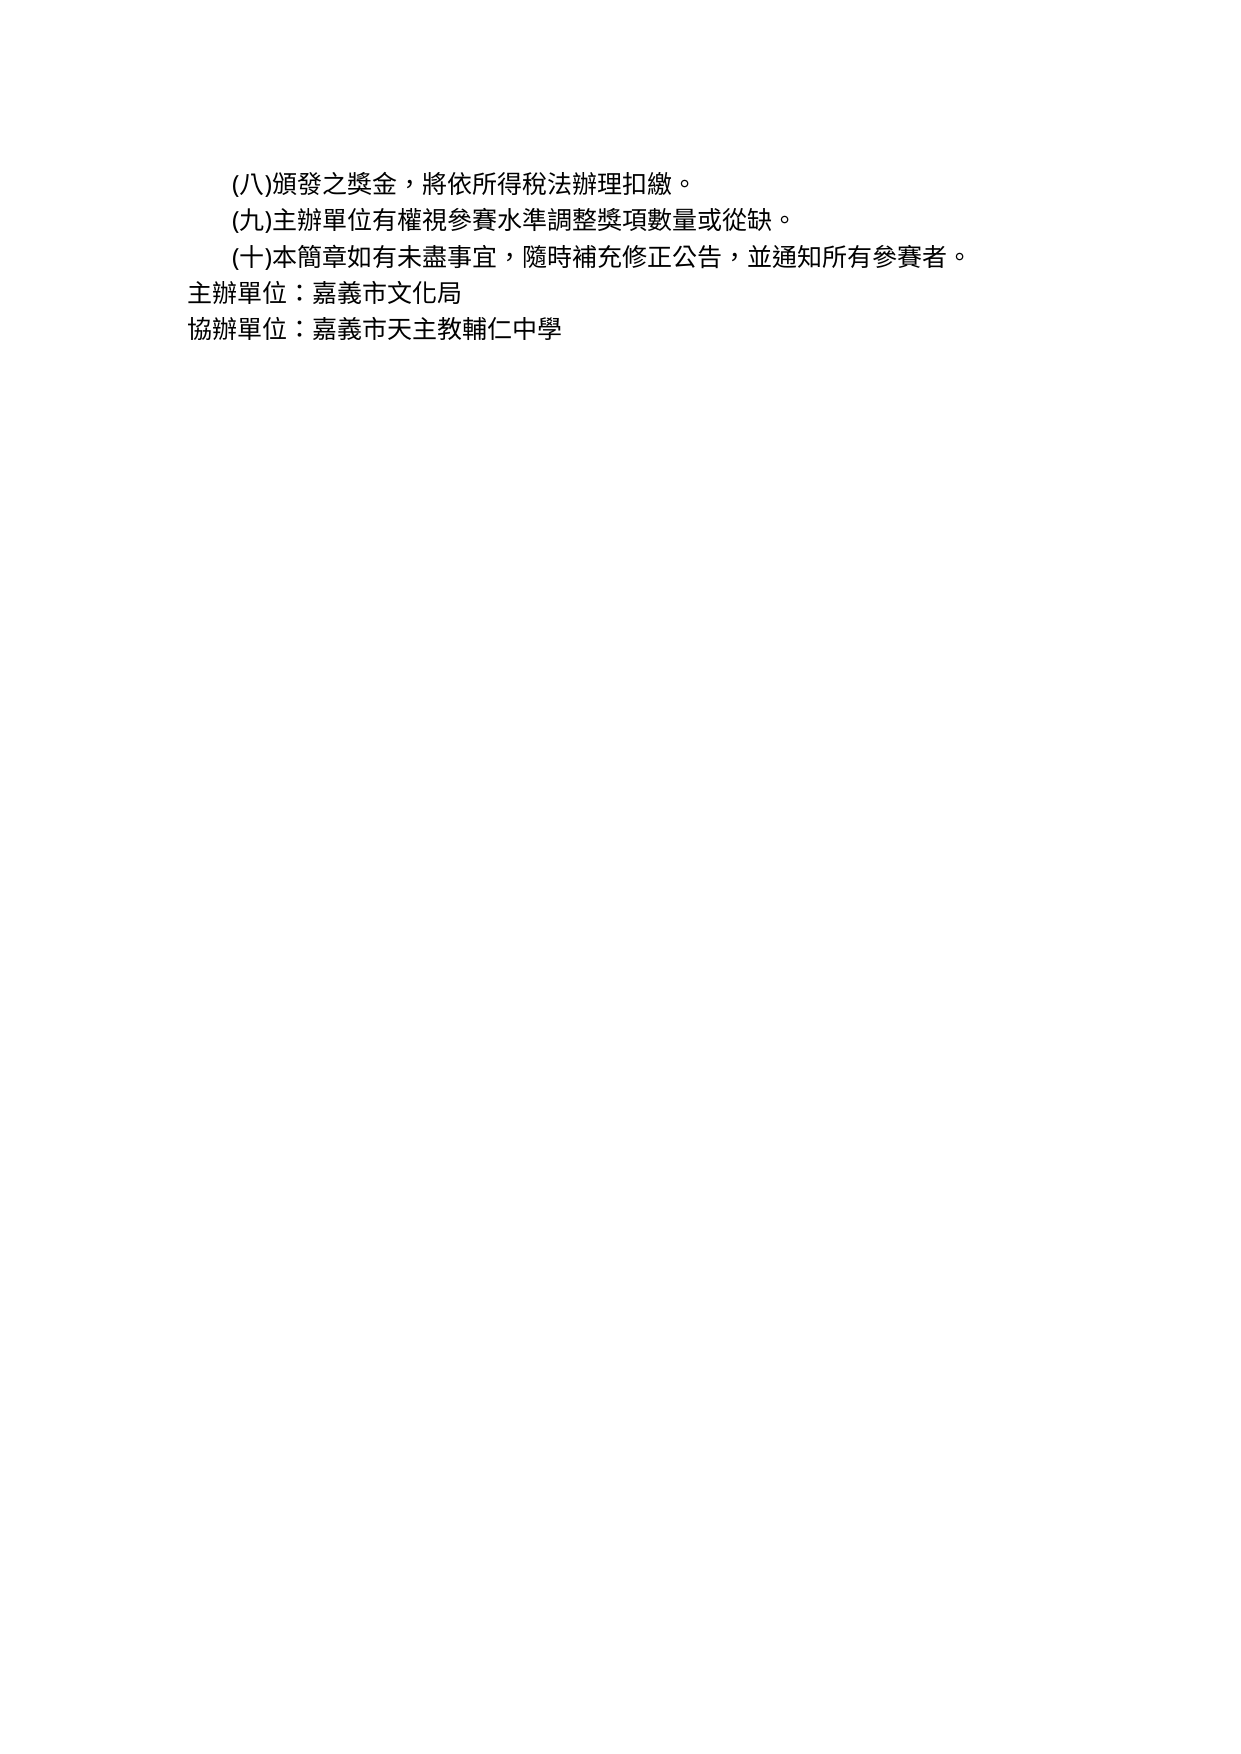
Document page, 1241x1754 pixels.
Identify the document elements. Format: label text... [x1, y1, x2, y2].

text 主辦單位：嘉義市文化局 [187, 273, 1053, 309]
text 協辦單位：嘉義市天主教輔仁中學 [187, 309, 1053, 346]
text (八)頒發之獎金，將依所得稅法辦理扣繳。 [232, 164, 1053, 201]
text (十)本簡章如有未盡事宜，隨時補充修正公告，並通知所有參賽者。 [232, 237, 1053, 273]
text (九)主辦單位有權視參賽水準調整獎項數量或從缺。 [232, 201, 1053, 237]
